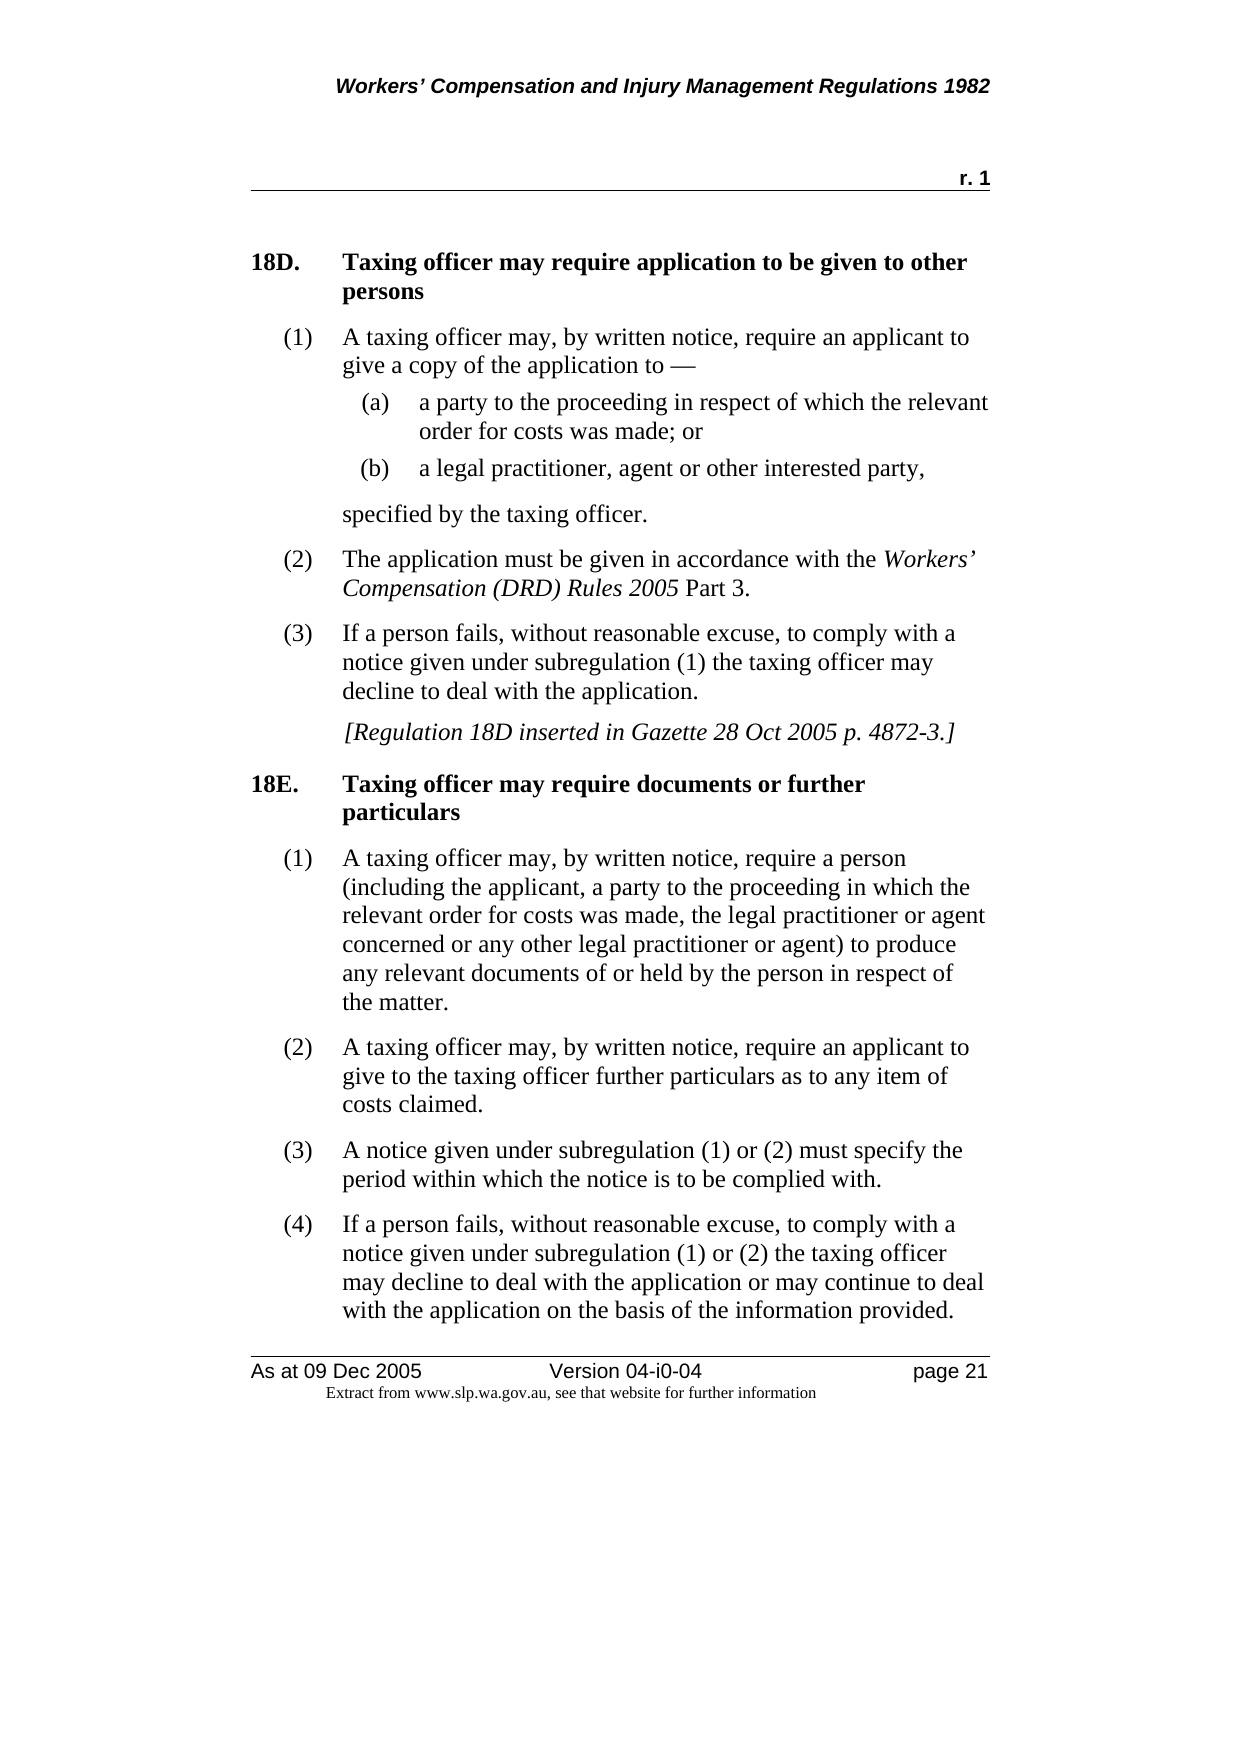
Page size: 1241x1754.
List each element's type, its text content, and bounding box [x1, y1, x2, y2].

text specified by the taxing officer. [251, 499, 990, 527]
text (2) The application must be given in accordance with the Workers’ Compensation (DRD) Rules 2005 Part 3. [251, 544, 990, 602]
text (4) If a person fails, without reasonable excuse, to comply with a notice given under subregulation (1) or (2) the taxing officer may decline to deal with the application or may continue to deal with the application on the basis of the information provided. [251, 1209, 990, 1324]
text (a) a party to the proceeding in respect of which the relevant order for costs was made; or [251, 387, 990, 445]
text (3) If a person fails, without reasonable excuse, to comply with a notice given under subregulation (1) the taxing officer may decline to deal with the application. [251, 618, 990, 704]
text (1) A taxing officer may, by written notice, require an applicant to give a copy of the application to — [251, 322, 990, 379]
subtitle 18E. Taxing officer may require documents or further particulars [251, 769, 990, 826]
subtitle 18D. Taxing officer may require application to be given to other persons [251, 247, 990, 305]
text (1) A taxing officer may, by written notice, require a person (including the applicant, a party to the proceeding in which the relevant order for costs was made, the legal practitioner or agent concerned or any other legal practitioner or agent) to produce any relevant documents of or held by the person in respect of the matter. [251, 843, 990, 1015]
text [Regulation 18D inserted in Gazette 28 Oct 2005 p. 4872-3.] [251, 717, 990, 746]
text (3) A notice given under subregulation (1) or (2) must specify the period within which the notice is to be complied with. [251, 1135, 990, 1192]
text (2) A taxing officer may, by written notice, require an applicant to give to the taxing officer further particulars as to any item of costs claimed. [251, 1032, 990, 1118]
text (b) a legal practitioner, agent or other interested party, [251, 453, 990, 482]
